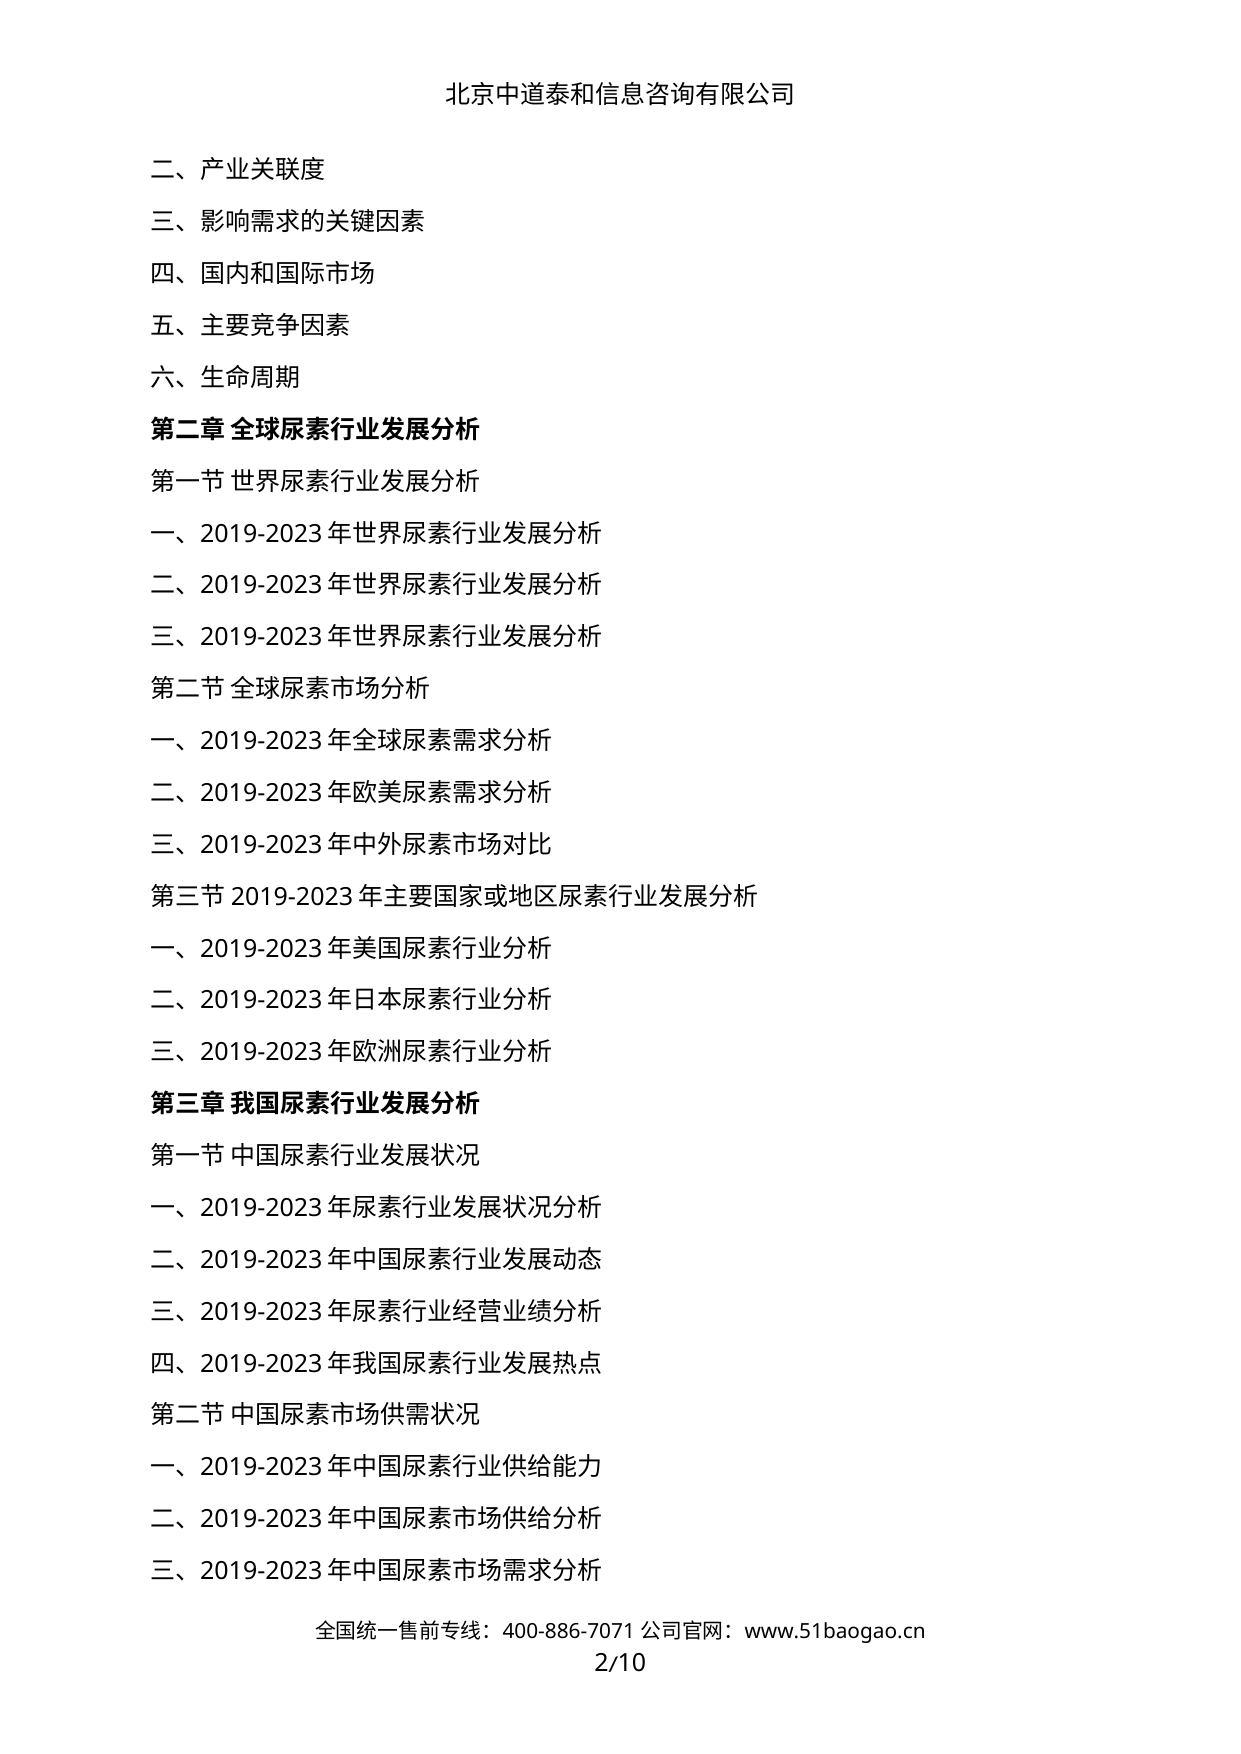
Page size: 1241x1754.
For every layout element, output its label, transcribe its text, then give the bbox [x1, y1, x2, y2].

text 五、主要竞争因素 [150, 306, 1090, 342]
text 一、2019-2023年全球尿素需求分析 [150, 721, 1090, 757]
text 四、2019-2023年我国尿素行业发展热点 [150, 1343, 1090, 1379]
text 三、2019-2023年中外尿素市场对比 [150, 824, 1090, 861]
text 第一节 中国尿素行业发展状况 [150, 1136, 1090, 1172]
text 一、2019-2023年中国尿素行业供给能力 [150, 1447, 1090, 1483]
text 第二章 全球尿素行业发展分析 [150, 409, 1090, 446]
text 一、2019-2023年美国尿素行业分析 [150, 928, 1090, 964]
text 第二节 中国尿素市场供需状况 [150, 1395, 1090, 1431]
text 一、2019-2023年世界尿素行业发展分析 [150, 513, 1090, 549]
text 二、2019-2023年日本尿素行业分析 [150, 980, 1090, 1016]
text 三、2019-2023年中国尿素市场需求分析 [150, 1551, 1090, 1587]
text 一、2019-2023年尿素行业发展状况分析 [150, 1187, 1090, 1224]
text 六、生命周期 [150, 357, 1090, 394]
text 三、2019-2023年欧洲尿素行业分析 [150, 1032, 1090, 1068]
text 第一节 世界尿素行业发展分析 [150, 461, 1090, 497]
text 三、影响需求的关键因素 [150, 202, 1090, 238]
text 三、2019-2023年尿素行业经营业绩分析 [150, 1291, 1090, 1327]
text 二、产业关联度 [150, 150, 1090, 186]
text 二、2019-2023年中国尿素市场供给分析 [150, 1499, 1090, 1535]
text 二、2019-2023年中国尿素行业发展动态 [150, 1239, 1090, 1276]
text 第二节 全球尿素市场分析 [150, 669, 1090, 705]
text 第三节 2019-2023年主要国家或地区尿素行业发展分析 [150, 876, 1090, 912]
text 二、2019-2023年欧美尿素需求分析 [150, 772, 1090, 809]
text 三、2019-2023年世界尿素行业发展分析 [150, 617, 1090, 653]
text 二、2019-2023年世界尿素行业发展分析 [150, 565, 1090, 601]
text 第三章 我国尿素行业发展分析 [150, 1084, 1090, 1120]
text 四、国内和国际市场 [150, 254, 1090, 290]
